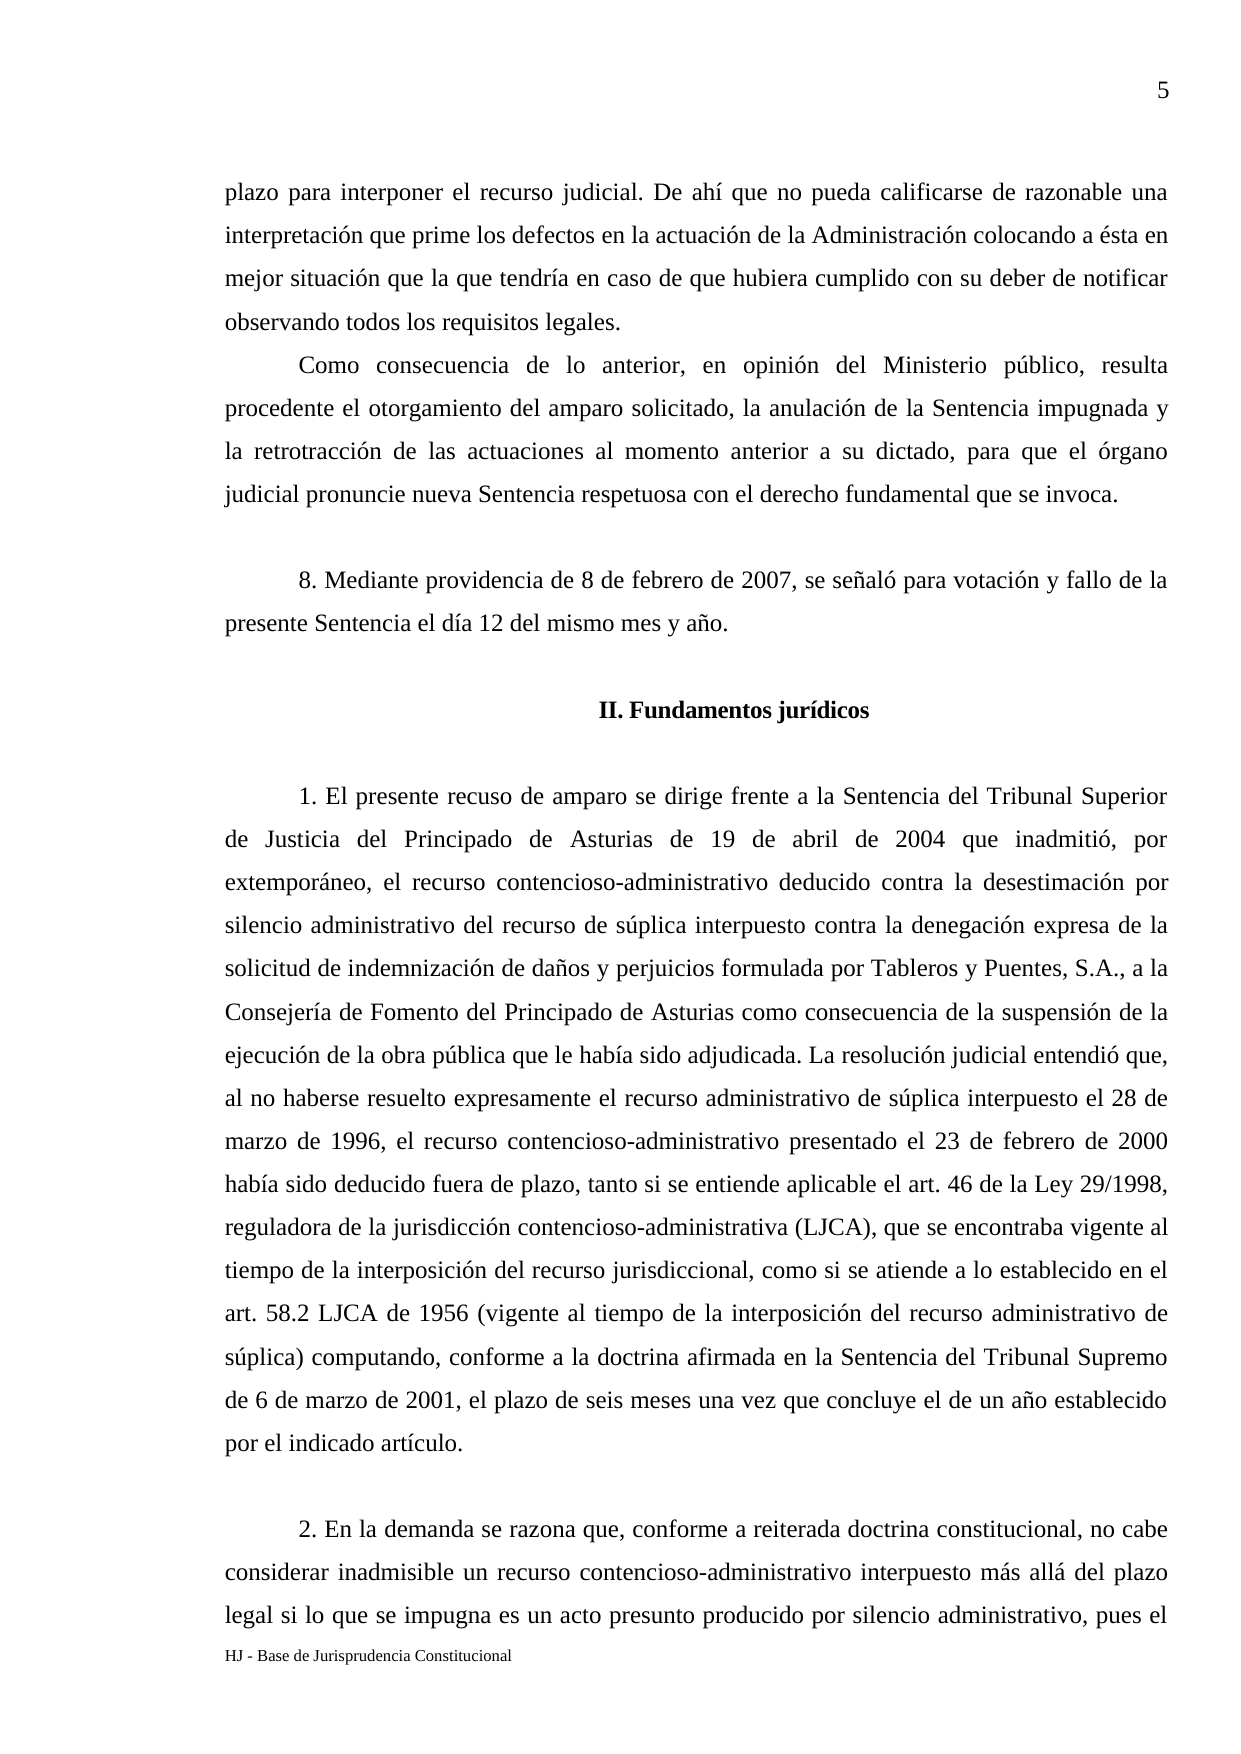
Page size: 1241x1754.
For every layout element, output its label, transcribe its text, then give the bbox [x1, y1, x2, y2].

text Como consecuencia de lo anterior, en opinión del Ministerio público, resulta procedente el otorgamiento del amparo solicitado, la anulación de la Sentencia impugnada y la retrotracción de las actuaciones al momento anterior a su dictado, para que el órgano judicial pronuncie nueva Sentencia respetuosa con el derecho fundamental que se invoca. [224, 350, 1169, 508]
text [224, 1514, 1169, 1629]
subtitle II. Fundamentos jurídicos [224, 695, 1169, 723]
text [224, 177, 1169, 335]
text 1. El presente recuso de amparo se dirige frente a la Sentencia del Tribunal Superior de Justicia del Principado de Asturias de 19 de abril de 2004 que inadmitió, por extemporáneo, el recurso contencioso-administrativo deducido contra la desestimación por silencio administrativo del recurso de súplica interpuesto contra la denegación expresa de la solicitud de indemnización de daños y perjuicios formulada por Tableros y Puentes, S.A., a la Consejería de Fomento del Principado de Asturias como consecuencia de la suspensión de la ejecución de la obra pública que le había sido adjudicada. La resolución judicial entendió que, al no haberse resuelto expresamente el recurso administrativo de súplica interpuesto el 28 de marzo de 1996, el recurso contencioso-administrativo presentado el 23 de febrero de 2000 había sido deducido fuera de plazo, tanto si se entiende aplicable el art. 46 de la Ley 29/1998, reguladora de la jurisdicción contencioso-administrativa (LJCA), que se encontraba vigente al tiempo de la interposición del recurso jurisdiccional, como si se atiende a lo establecido en el art. 58.2 LJCA de 1956 (vigente al tiempo de la interposición del recurso administrativo de súplica) computando, conforme a la doctrina afirmada en la Sentencia del Tribunal Supremo de 6 de marzo de 2001, el plazo de seis meses una vez que concluye el de un año establecido por el indicado artículo. [224, 781, 1169, 1457]
text 8. Mediante providencia de 8 de febrero de 2007, se señaló para votación y fallo de la presente Sentencia el día 12 del mismo mes y año. [224, 565, 1169, 637]
